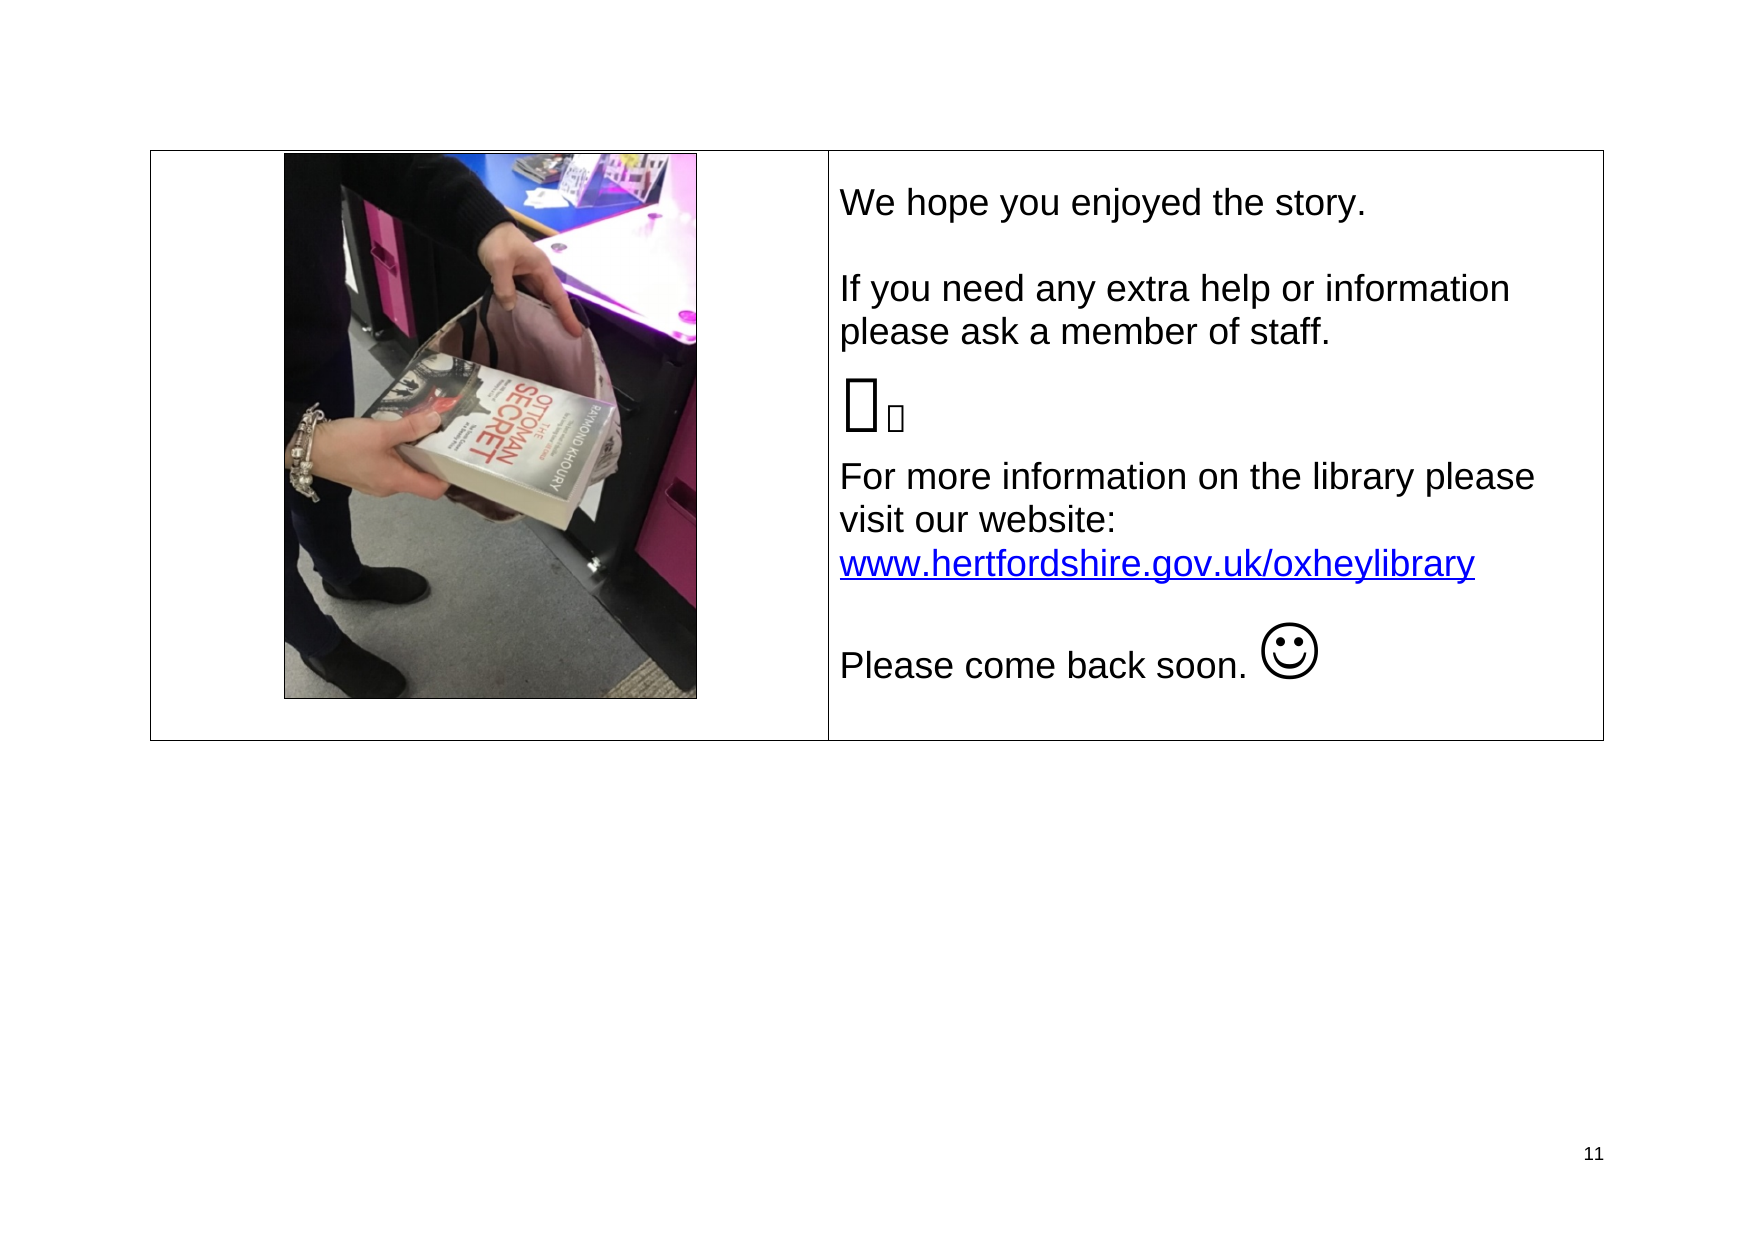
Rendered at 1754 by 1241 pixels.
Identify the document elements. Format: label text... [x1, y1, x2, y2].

picture [285, 154, 696, 698]
table_cell We hope you enjoyed the story. If you need any extra help or information please ask a member of staff.  For more information on the library please visit our website: www.hertfordshire.gov.uk/oxheylibrary Please come back soon. [829, 151, 1603, 739]
table_cell [151, 151, 828, 739]
